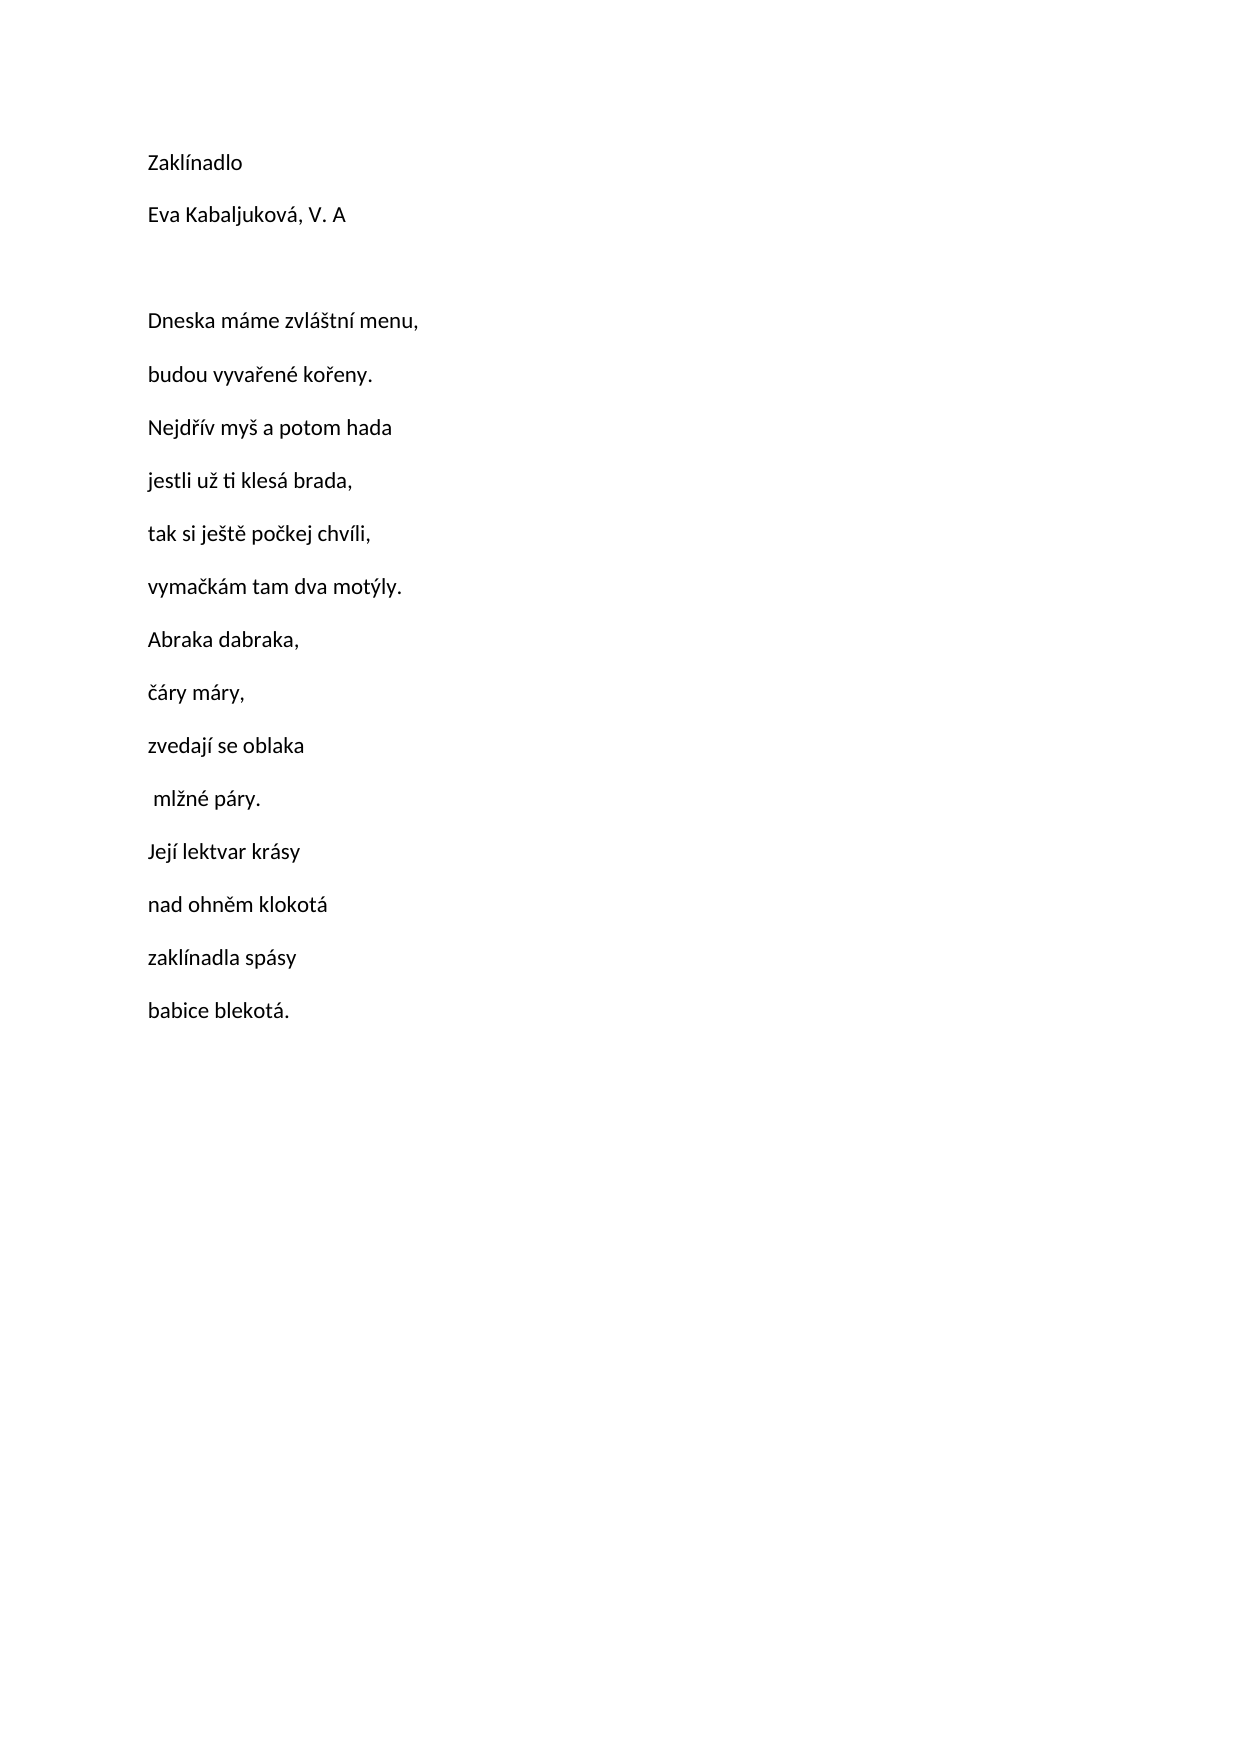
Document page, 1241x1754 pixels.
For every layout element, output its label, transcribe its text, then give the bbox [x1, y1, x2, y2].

text budou vyvařené kořeny. [148, 360, 1093, 388]
text čáry máry, [148, 678, 1093, 706]
text tak si ještě počkej chvíli, [148, 519, 1093, 547]
text Nejdřív myš a potom hada [148, 413, 1093, 441]
text jestli už ti klesá brada, [148, 466, 1093, 494]
text Její lektvar krásy [148, 837, 1093, 865]
text babice blekotá. [148, 996, 1093, 1024]
text nad ohněm klokotá [148, 890, 1093, 918]
text zvedají se oblaka [148, 731, 1093, 759]
text Abraka dabraka, [148, 625, 1093, 653]
text Dneska máme zvláštní menu, [148, 307, 1093, 335]
text vymačkám tam dva motýly. [148, 572, 1093, 600]
text Zaklínadlo [148, 148, 1093, 176]
text Eva Kabaljuková, V. A [148, 201, 1093, 229]
text mlžné páry. [148, 784, 1093, 812]
text zaklínadla spásy [148, 943, 1093, 971]
